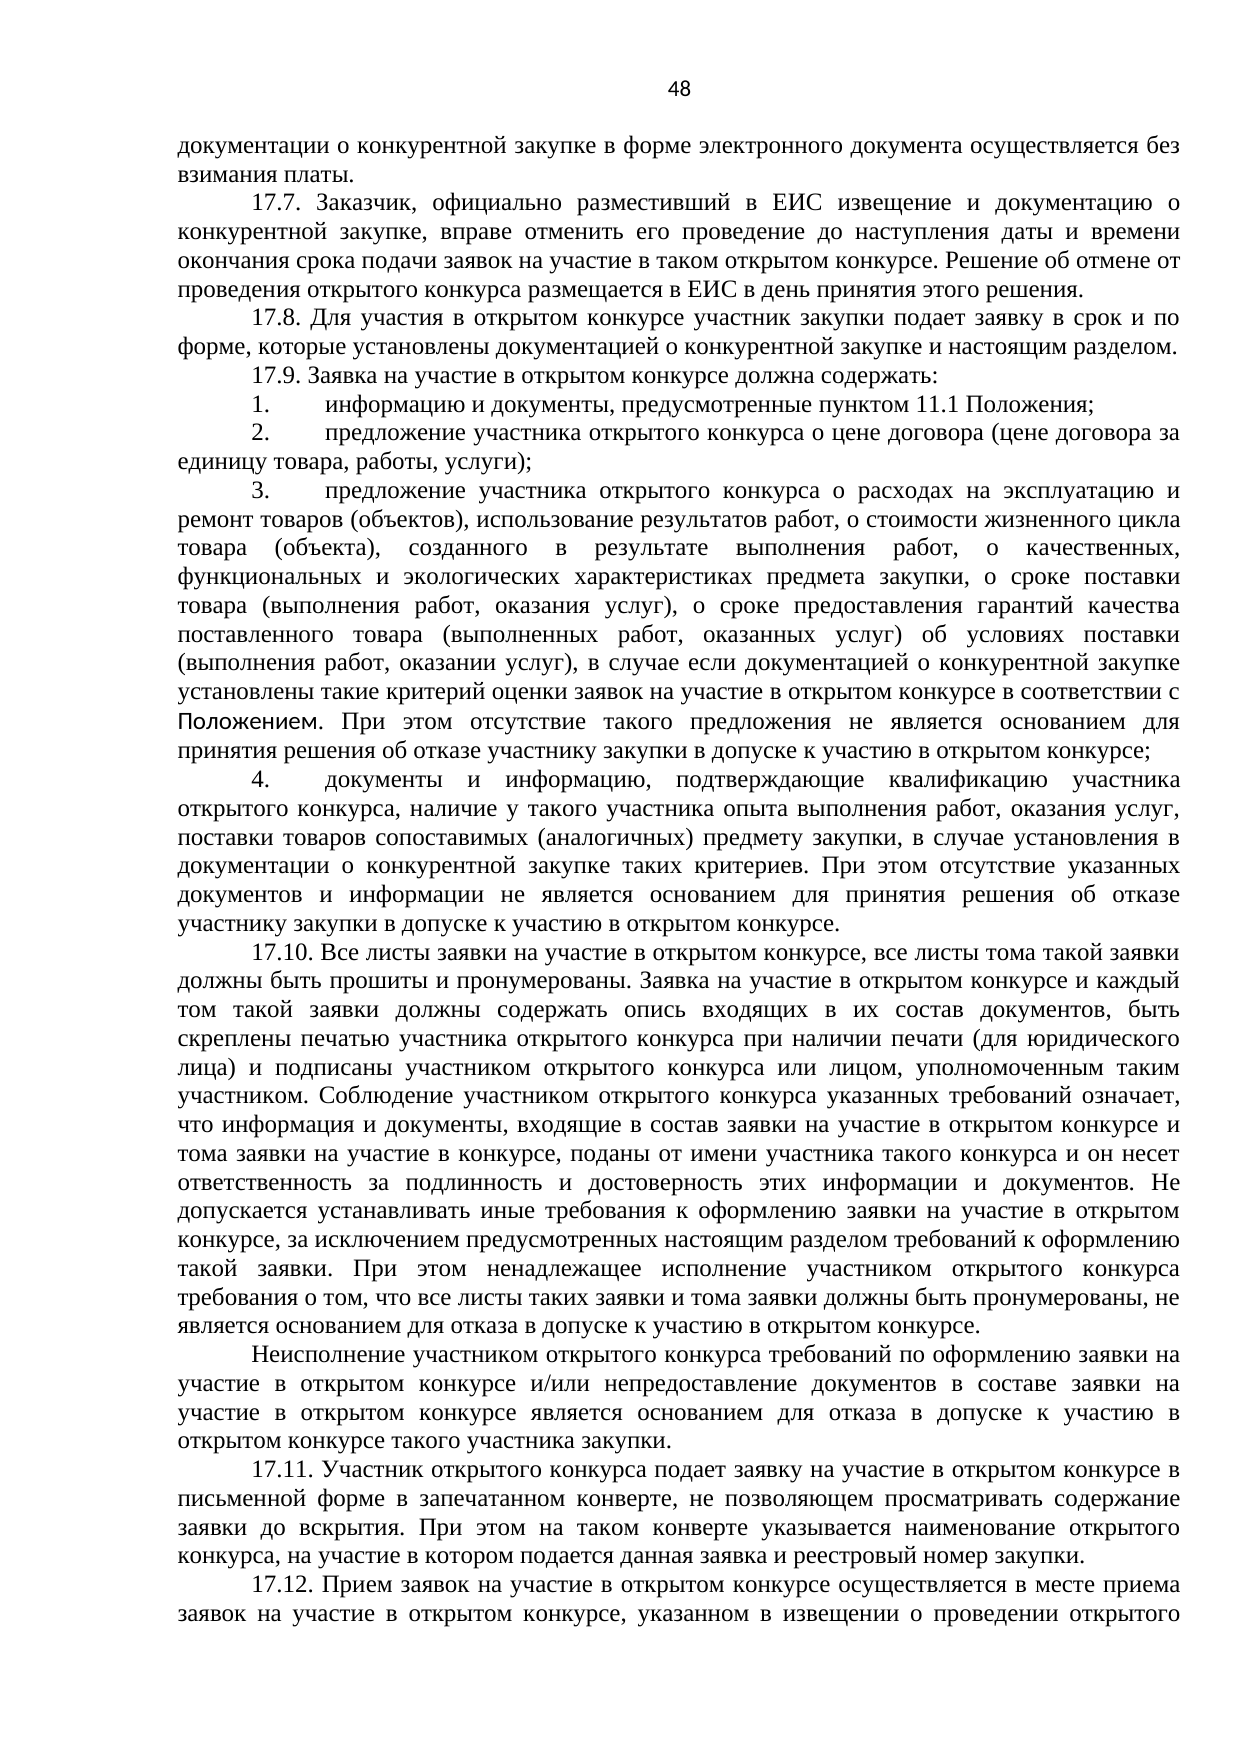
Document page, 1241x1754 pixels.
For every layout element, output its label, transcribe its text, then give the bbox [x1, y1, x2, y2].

list документы и информацию, подтверждающие квалификацию участника открытого конкурса, наличие у такого участника опыта выполнения работ, оказания услуг, поставки товаров сопоставимых (аналогичных) предмету закупки, в случае установления в документации о конкурентной закупке таких критериев. При этом отсутствие указанных документов и информации не является основанием для принятия решения об отказе участнику закупки в допуске к участию в открытом конкурсе. [177, 764, 1181, 937]
list 17.8. Для участия в открытом конкурсе участник закупки подает заявку в срок и по форме, которые установлены документацией о конкурентной закупке и настоящим разделом. [177, 302, 1181, 360]
list информацию и документы, предусмотренные пунктом 11.1 Положения; [177, 389, 1181, 417]
list предложение участника открытого конкурса о расходах на эксплуатацию и ремонт товаров (объектов), использование результатов работ, о стоимости жизненного цикла товара (объекта), созданного в результате выполнения работ, о качественных, функциональных и экологических характеристиках предмета закупки, о сроке поставки товара (выполнения работ, оказания услуг), о сроке предоставления гарантий качества поставленного товара (выполненных работ, оказанных услуг) об условиях поставки (выполнения работ, оказании услуг), в случае если документацией о конкурентной закупке установлены такие критерий оценки заявок на участие в открытом конкурсе в соответствии с Положением. При этом отсутствие такого предложения не является основанием для принятия решения об отказе участнику закупки в допуске к участию в открытом конкурсе; [177, 475, 1181, 764]
list 17.7. Заказчик, официально разместивший в ЕИС извещение и документацию о конкурентной закупке, вправе отменить его проведение до наступления даты и времени окончания срока подачи заявок на участие в таком открытом конкурсе. Решение об отмене от проведения открытого конкурса размещается в ЕИС в день принятия этого решения. [177, 187, 1181, 302]
list Неисполнение участником открытого конкурса требований по оформлению заявки на участие в открытом конкурсе и/или непредоставление документов в составе заявки на участие в открытом конкурсе является основанием для отказа в допуске к участию в открытом конкурсе такого участника закупки. [177, 1339, 1181, 1454]
list предложение участника открытого конкурса о цене договора (цене договора за единицу товара, работы, услуги); [177, 417, 1181, 475]
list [177, 1569, 1181, 1627]
list 17.11. Участник открытого конкурса подает заявку на участие в открытом конкурсе в письменной форме в запечатанном конверте, не позволяющем просматривать содержание заявки до вскрытия. При этом на таком конверте указывается наименование открытого конкурса, на участие в котором подается данная заявка и реестровый номер закупки. [177, 1454, 1181, 1569]
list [177, 130, 1181, 187]
list 17.10. Все листы заявки на участие в открытом конкурсе, все листы тома такой заявки должны быть прошиты и пронумерованы. Заявка на участие в открытом конкурсе и каждый том такой заявки должны содержать опись входящих в их состав документов, быть скреплены печатью участника открытого конкурса при наличии печати (для юридического лица) и подписаны участником открытого конкурса или лицом, уполномоченным таким участником. Соблюдение участником открытого конкурса указанных требований означает, что информация и документы, входящие в состав заявки на участие в открытом конкурсе и тома заявки на участие в конкурсе, поданы от имени участника такого конкурса и он несет ответственность за подлинность и достоверность этих информации и документов. Не допускается устанавливать иные требования к оформлению заявки на участие в открытом конкурсе, за исключением предусмотренных настоящим разделом требований к оформлению такой заявки. При этом ненадлежащее исполнение участником открытого конкурса требования о том, что все листы таких заявки и тома заявки должны быть пронумерованы, не является основанием для отказа в допуске к участию в открытом конкурсе. [177, 937, 1181, 1339]
list 17.9. Заявка на участие в открытом конкурсе должна содержать: [177, 360, 1181, 389]
